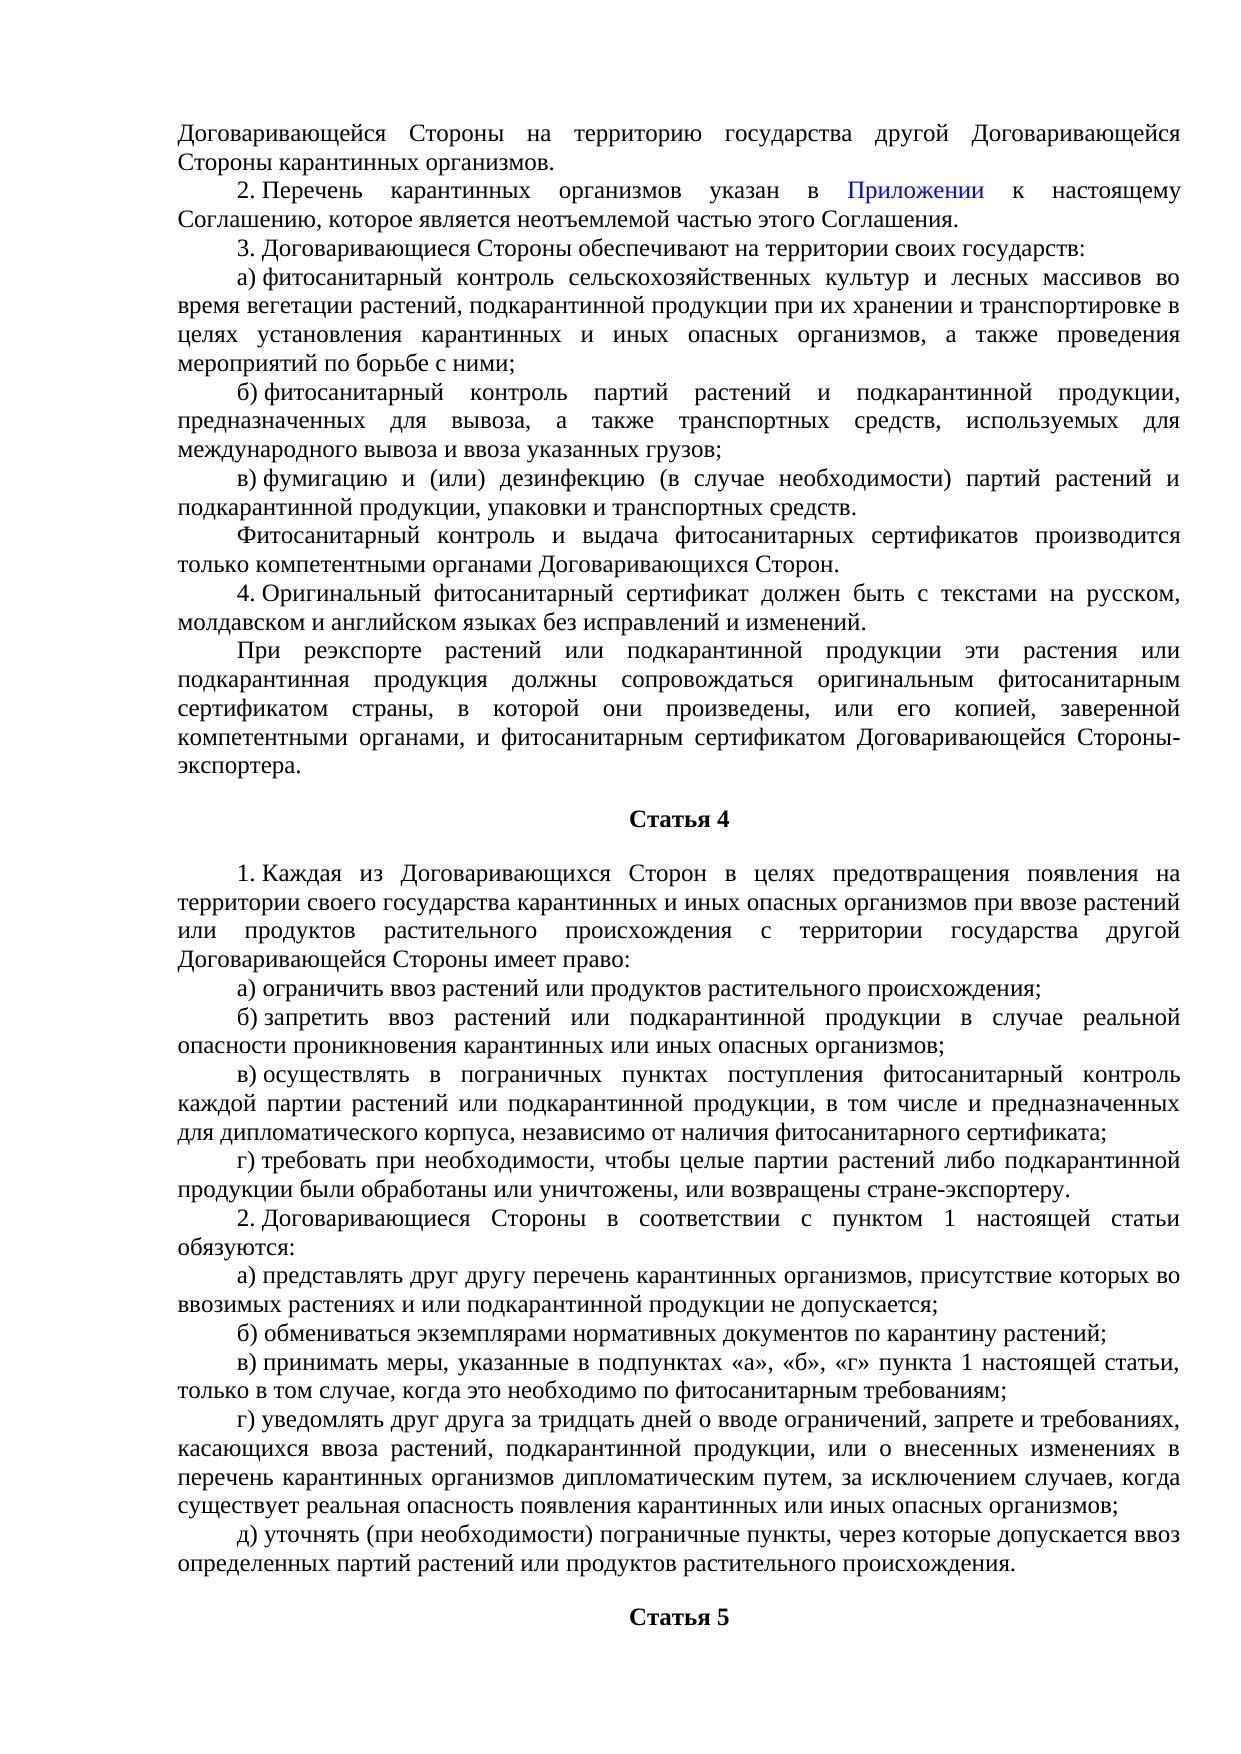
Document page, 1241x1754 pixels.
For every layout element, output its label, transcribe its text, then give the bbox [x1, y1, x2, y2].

text 2. Перечень карантинных организмов указан в Приложении к настоящему Соглашению, которое является неотъемлемой частью этого Соглашения. [177, 176, 1181, 233]
text 2. Договаривающиеся Стороны в соответствии с пунктом 1 настоящей статьи обязуются: [177, 1203, 1181, 1261]
text Статья 4 [177, 804, 1181, 833]
text д) уточнять (при необходимости) пограничные пункты, через которые допускается ввоз определенных партий растений или продуктов растительного происхождения. [177, 1519, 1181, 1577]
text в) принимать меры, указанные в подпунктах «а», «б», «г» пункта 1 настоящей статьи, только в том случае, когда это необходимо по фитосанитарным требованиям; [177, 1347, 1181, 1404]
text 4. Оригинальный фитосанитарный сертификат должен быть с текстами на русском, молдавском и английском языках без исправлений и изменений. [177, 578, 1181, 636]
text а) ограничить ввоз растений или продуктов растительного происхождения; [177, 973, 1181, 1002]
text Фитосанитарный контроль и выдача фитосанитарных сертификатов производится только компетентными органами Договаривающихся Сторон. [177, 521, 1181, 578]
text Статья 5 [177, 1602, 1181, 1631]
text б) обмениваться экземплярами нормативных документов по карантину растений; [177, 1318, 1181, 1347]
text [177, 118, 1181, 176]
text а) фитосанитарный контроль сельскохозяйственных культур и лесных массивов во время вегетации растений, подкарантинной продукции при их хранении и транспортировке в целях установления карантинных и иных опасных организмов, а также проведения мероприятий по борьбе с ними; [177, 262, 1181, 377]
text б) запретить ввоз растений или подкарантинной продукции в случае реальной опасности проникновения карантинных или иных опасных организмов; [177, 1002, 1181, 1059]
text г) требовать при необходимости, чтобы целые партии растений либо подкарантинной продукции были обработаны или уничтожены, или возвращены стране-экспортеру. [177, 1146, 1181, 1203]
text в) осуществлять в пограничных пунктах поступления фитосанитарный контроль каждой партии растений или подкарантинной продукции, в том числе и предназначенных для дипломатического корпуса, независимо от наличия фитосанитарного сертификата; [177, 1059, 1181, 1146]
text г) уведомлять друг друга за тридцать дней о вводе ограничений, запрете и требованиях, касающихся ввоза растений, подкарантинной продукции, или о внесенных изменениях в перечень карантинных организмов дипломатическим путем, за исключением случаев, когда существует реальная опасность появления карантинных или иных опасных организмов; [177, 1404, 1181, 1519]
text 3. Договаривающиеся Стороны обеспечивают на территории своих государств: [177, 233, 1181, 262]
text в) фумигацию и (или) дезинфекцию (в случае необходимости) партий растений и подкарантинной продукции, упаковки и транспортных средств. [177, 463, 1181, 521]
text 1. Каждая из Договаривающихся Сторон в целях предотвращения появления на территории своего государства карантинных и иных опасных организмов при ввозе растений или продуктов растительного происхождения с территории государства другой Договаривающейся Стороны имеет право: [177, 858, 1181, 973]
text а) представлять друг другу перечень карантинных организмов, присутствие которых во ввозимых растениях и или подкарантинной продукции не допускается; [177, 1261, 1181, 1318]
text б) фитосанитарный контроль партий растений и подкарантинной продукции, предназначенных для вывоза, а также транспортных средств, используемых для международного вывоза и ввоза указанных грузов; [177, 377, 1181, 463]
text При реэкспорте растений или подкарантинной продукции эти растения или подкарантинная продукция должны сопровождаться оригинальным фитосанитарным сертификатом страны, в которой они произведены, или его копией, заверенной компетентными органами, и фитосанитарным сертификатом Договаривающейся Стороны-экспортера. [177, 636, 1181, 779]
